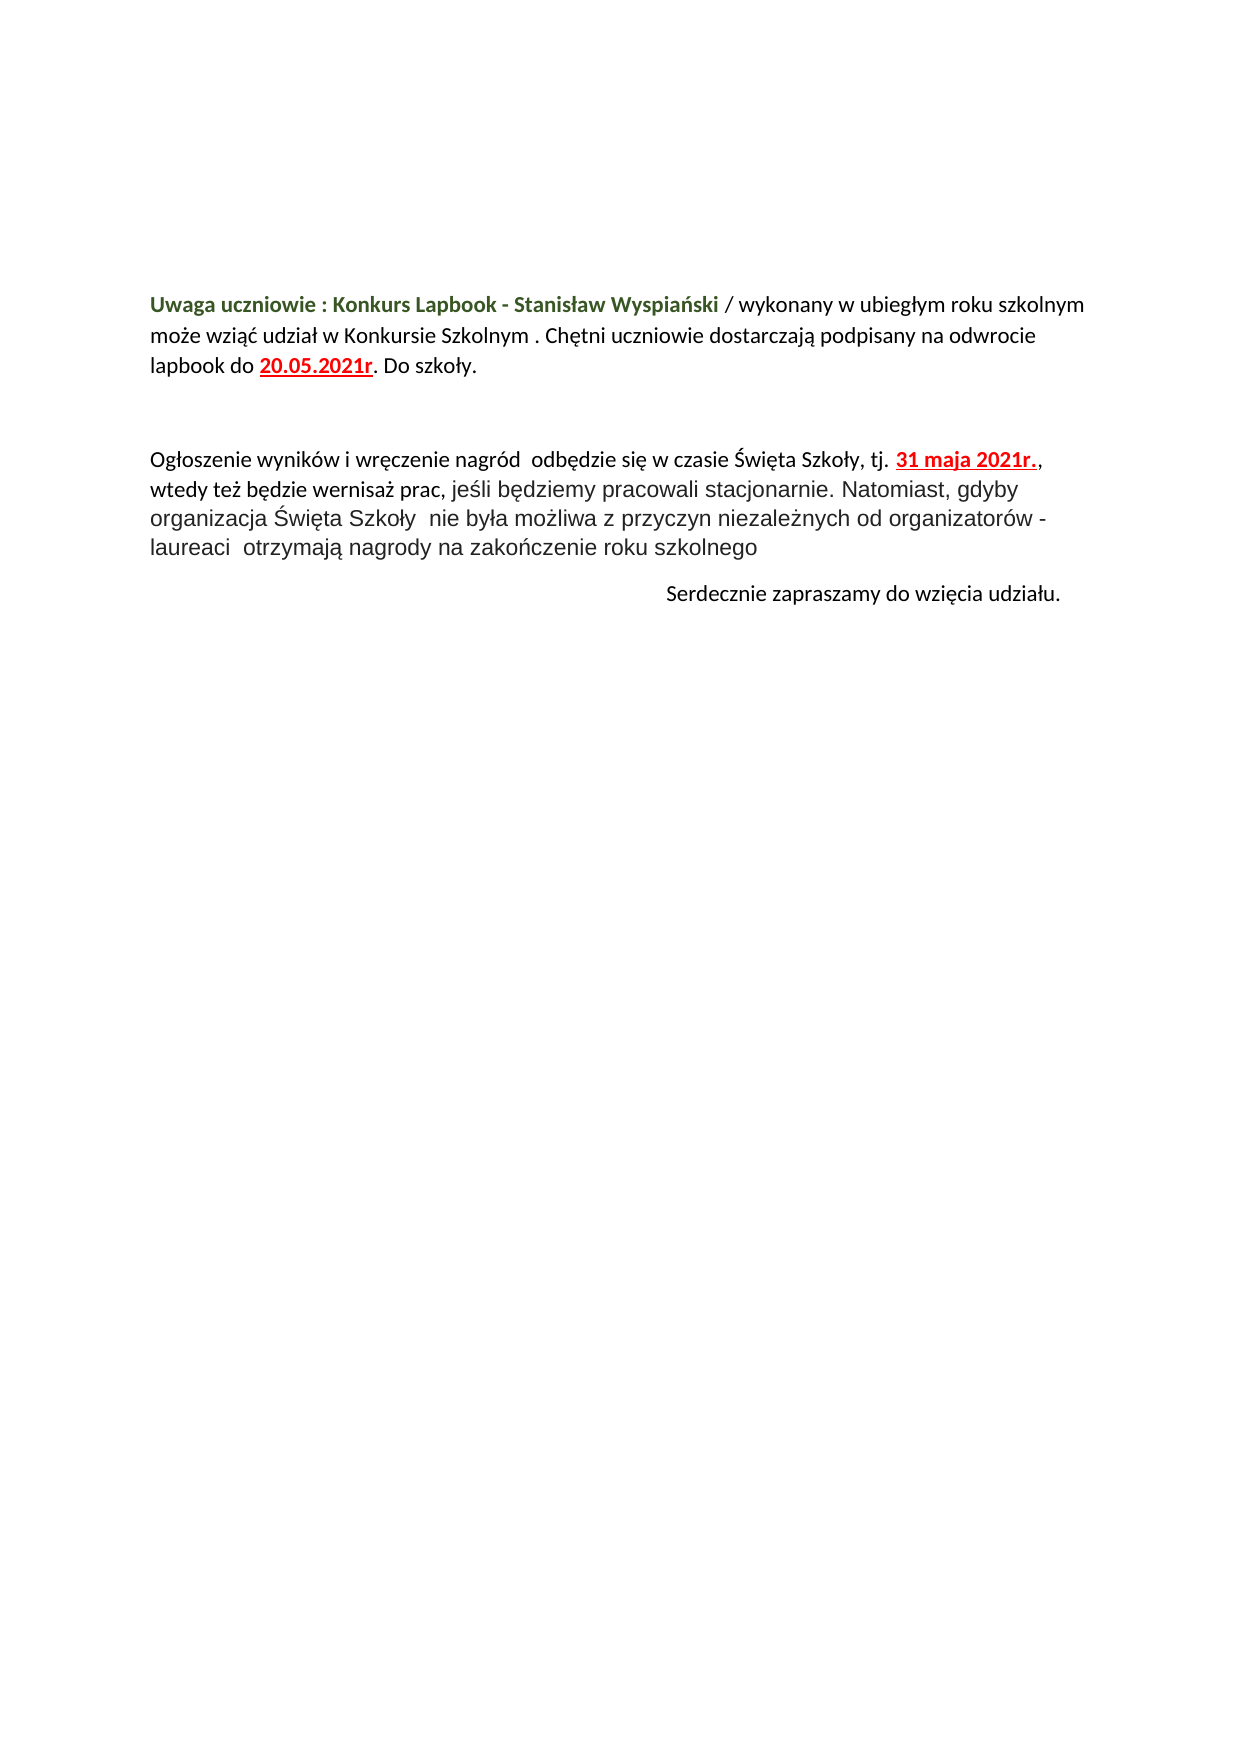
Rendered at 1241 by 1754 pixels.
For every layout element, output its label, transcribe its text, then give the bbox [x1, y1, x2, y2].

text Serdecznie zapraszamy do wzięcia udziału. [666, 579, 1090, 607]
text Uwaga uczniowie : Konkurs Lapbook - Stanisław Wyspiański / wykonany w ubiegłym roku szkolnym może wziąć udział w Konkursie Szkolnym . Chętni uczniowie dostarczają podpisany na odwrocie lapbook do 20.05.2021r. Do szkoły. [150, 291, 1090, 379]
text Ogłoszenie wyników i wręczenie nagród odbędzie się w czasie Święta Szkoły, tj. 31 maja 2021r., wtedy też będzie wernisaż prac, jeśli będziemy pracowali stacjonarnie. Natomiast, gdyby organizacja Święta Szkoły nie była możliwa z przyczyn niezależnych od organizatorów -laureaci otrzymają nagrody na zakończenie roku szkolnego [150, 445, 1090, 560]
